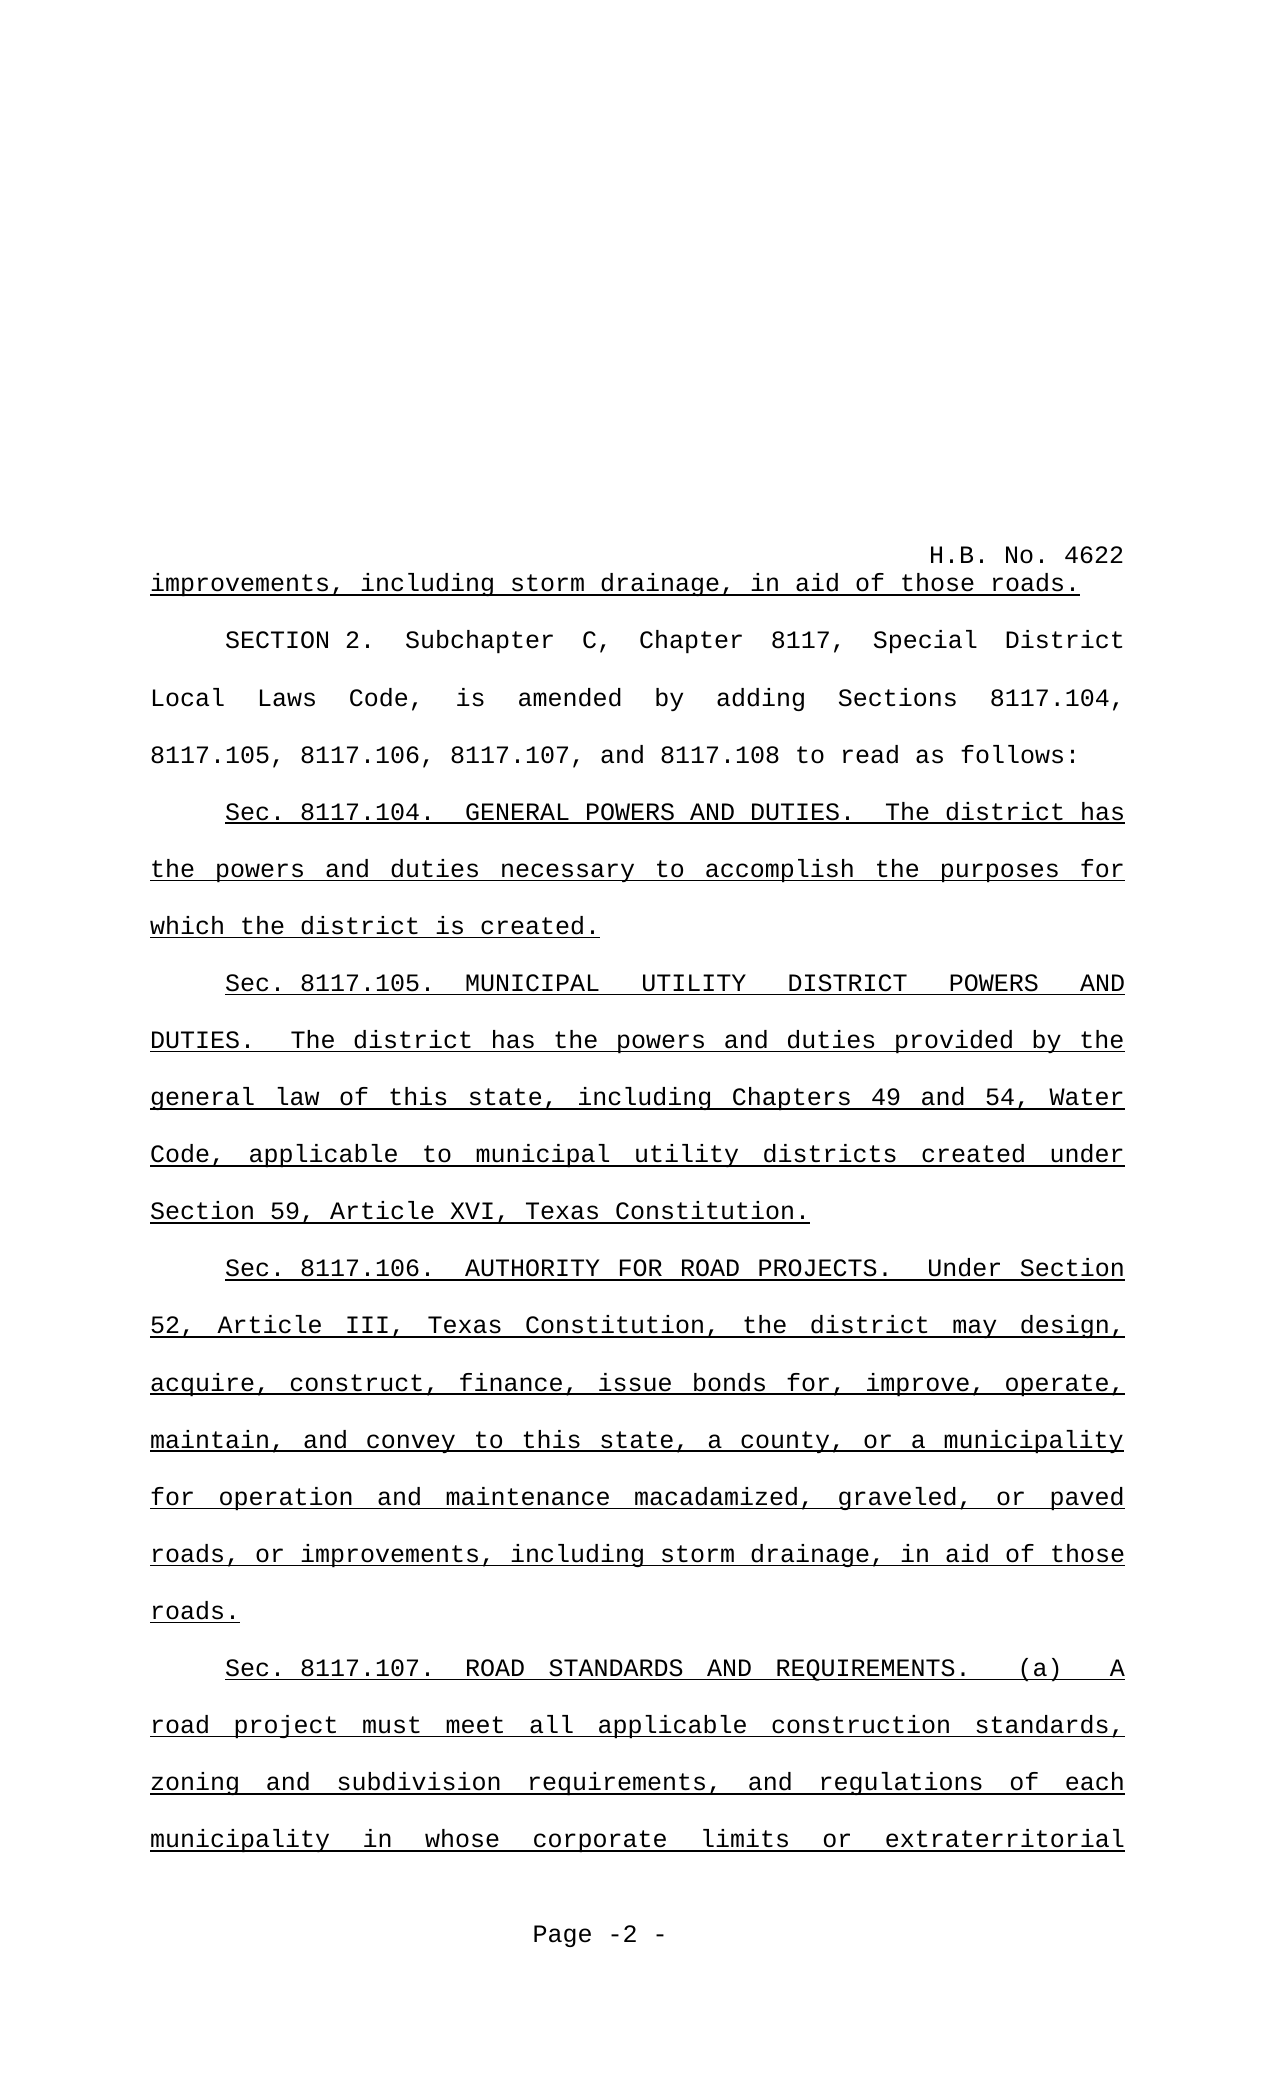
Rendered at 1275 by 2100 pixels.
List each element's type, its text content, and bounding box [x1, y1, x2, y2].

text Sec. 8117.104. GENERAL POWERS AND DUTIES. The district has the powers and duties necessary to accomplish the purposes for which the district is created. [150, 881, 1125, 942]
text SECTION 2. Subchapter C, Chapter 8117, Special District Local Laws Code, is amended by adding Sections 8117.104, 8117.105, 8117.106, 8117.107, and 8117.108 to read as follows: [150, 628, 1125, 771]
text Sec. 8117.105. MUNICIPAL UTILITY DISTRICT POWERS AND DUTIES. The district has the powers and duties provided by the general law of this state, including Chapters 49 and 54, Water Code, applicable to municipal utility districts created under Section 59, Article XVI, Texas Constitution. [150, 970, 1125, 1051]
text Sec. 8117.105. MUNICIPAL UTILITY DISTRICT POWERS AND DUTIES. The district has the powers and duties provided by the general law of this state, including Chapters 49 and 54, Water Code, applicable to municipal utility districts created under Section 59, Article XVI, Texas Constitution. [150, 1167, 1125, 1227]
text Sec. 8117.106. AUTHORITY FOR ROAD PROJECTS. Under Section 52, Article III, Texas Constitution, the district may design, acquire, construct, finance, issue bonds for, improve, operate, maintain, and convey to this state, a county, or a municipality for operation and maintenance macadamized, graveled, or paved roads, or improvements, including storm drainage, in aid of those roads. [150, 1566, 1125, 1627]
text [150, 1795, 1125, 1850]
text Sec. 8117.106. AUTHORITY FOR ROAD PROJECTS. Under Section 52, Article III, Texas Constitution, the district may design, acquire, construct, finance, issue bonds for, improve, operate, maintain, and convey to this state, a county, or a municipality for operation and maintenance macadamized, graveled, or paved roads, or improvements, including storm drainage, in aid of those roads. [150, 1256, 1125, 1336]
text Sec. 8117.105. MUNICIPAL UTILITY DISTRICT POWERS AND DUTIES. The district has the powers and duties provided by the general law of this state, including Chapters 49 and 54, Water Code, applicable to municipal utility districts created under Section 59, Article XVI, Texas Constitution. [150, 1110, 1125, 1165]
text Sec. 8117.106. AUTHORITY FOR ROAD PROJECTS. Under Section 52, Article III, Texas Constitution, the district may design, acquire, construct, finance, issue bonds for, improve, operate, maintain, and convey to this state, a county, or a municipality for operation and maintenance macadamized, graveled, or paved roads, or improvements, including storm drainage, in aid of those roads. [150, 1509, 1125, 1565]
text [150, 571, 1125, 599]
text Sec. 8117.106. AUTHORITY FOR ROAD PROJECTS. Under Section 52, Article III, Texas Constitution, the district may design, acquire, construct, finance, issue bonds for, improve, operate, maintain, and convey to this state, a county, or a municipality for operation and maintenance macadamized, graveled, or paved roads, or improvements, including storm drainage, in aid of those roads. [150, 1395, 1125, 1508]
text Sec. 8117.105. MUNICIPAL UTILITY DISTRICT POWERS AND DUTIES. The district has the powers and duties provided by the general law of this state, including Chapters 49 and 54, Water Code, applicable to municipal utility districts created under Section 59, Article XVI, Texas Constitution. [150, 1052, 1125, 1108]
text Sec. 8117.104. GENERAL POWERS AND DUTIES. The district has the powers and duties necessary to accomplish the purposes for which the district is created. [150, 799, 1125, 880]
text Sec. 8117.106. AUTHORITY FOR ROAD PROJECTS. Under Section 52, Article III, Texas Constitution, the district may design, acquire, construct, finance, issue bonds for, improve, operate, maintain, and convey to this state, a county, or a municipality for operation and maintenance macadamized, graveled, or paved roads, or improvements, including storm drainage, in aid of those roads. [150, 1338, 1125, 1393]
